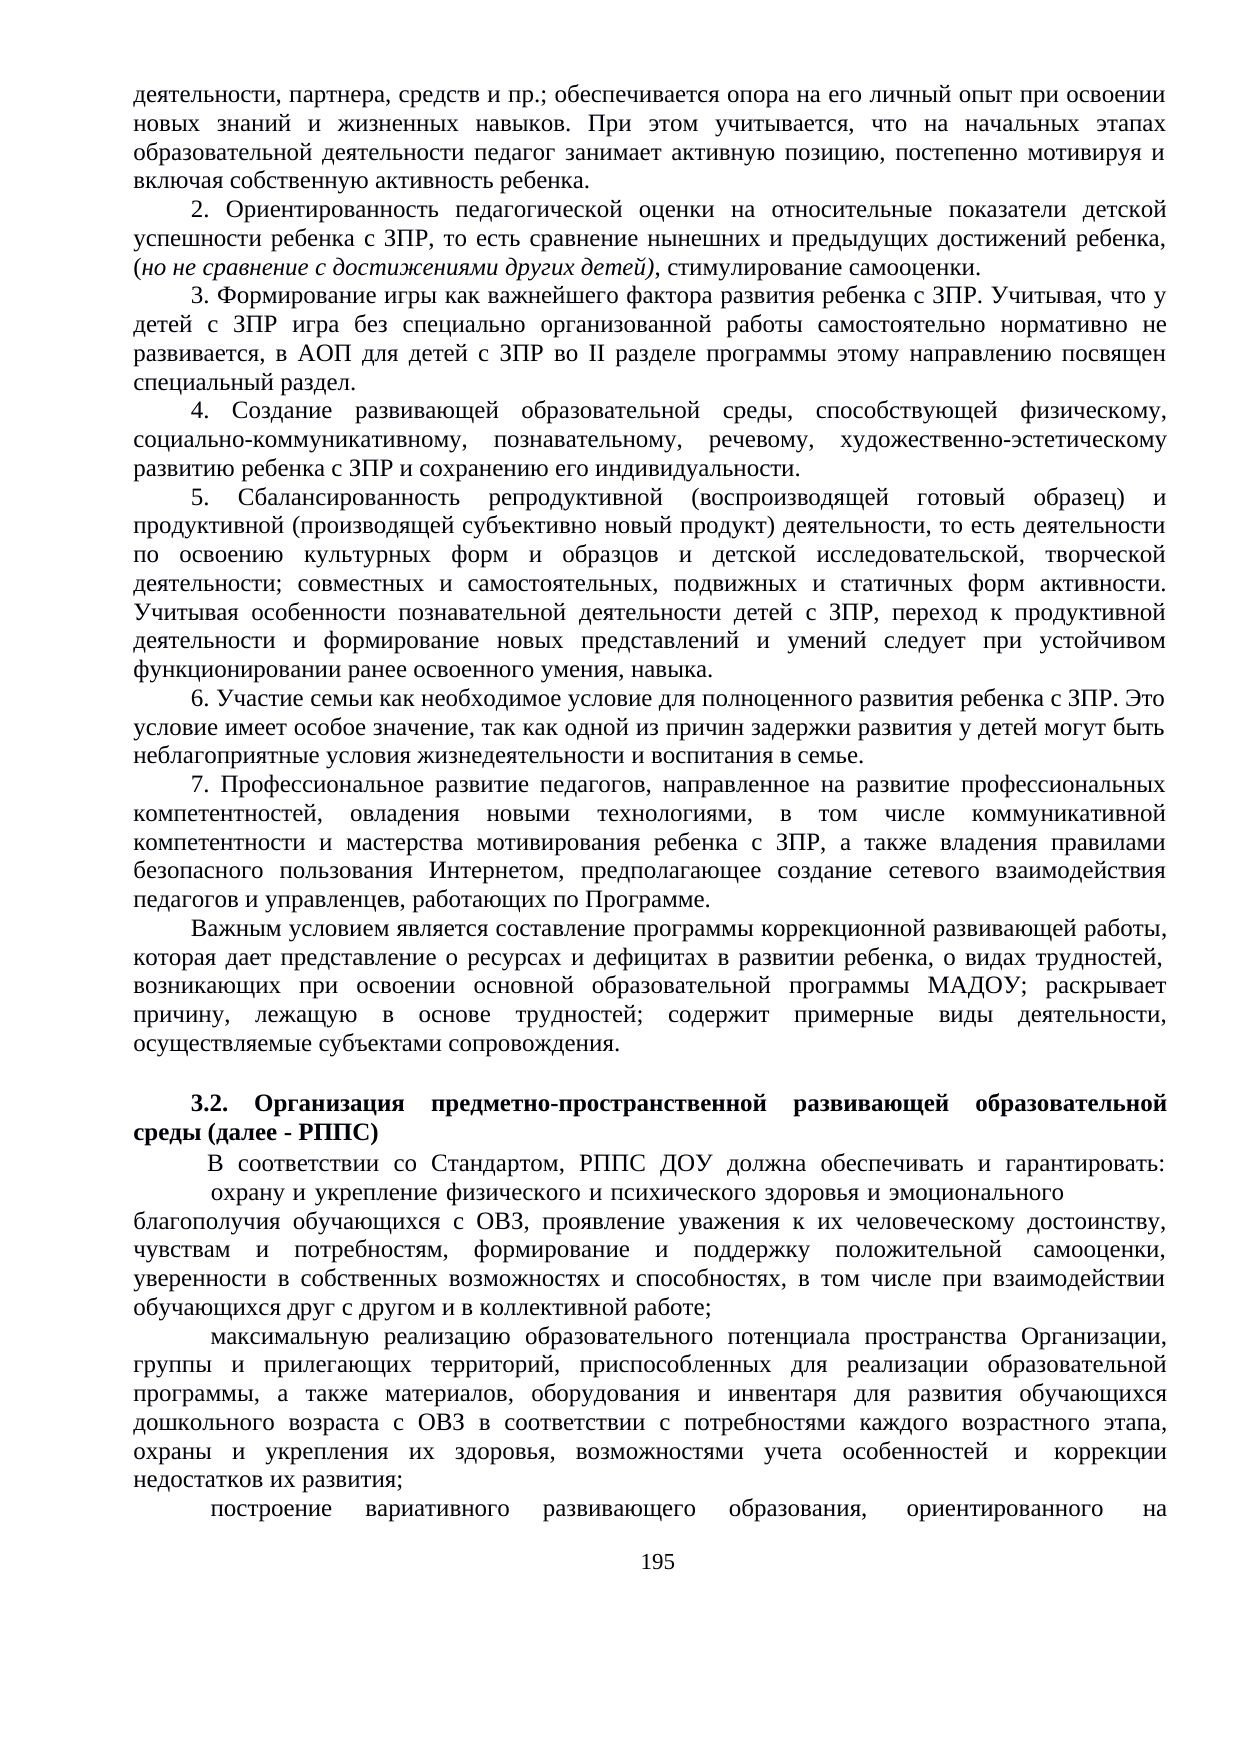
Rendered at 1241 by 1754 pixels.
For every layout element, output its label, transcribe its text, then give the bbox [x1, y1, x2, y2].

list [133, 79, 1166, 194]
list Сбалансированность репродуктивной (воспроизводящей готовый образец) и продуктивной (производящей субъективно новый продукт) деятельности, то есть деятельности по освоению культурных форм и образцов и детской исследовательской, творческой деятельности; совместных и самостоятельных, подвижных и статичных форм активности. Учитывая особенности познавательной деятельности детей с ЗПР, переход к продуктивной деятельности и формирование новых представлений и умений следует при устойчивом функционировании ранее освоенного умения, навыка. [133, 482, 1166, 683]
text Важным условием является составление программы коррекционной развивающей работы, которая дает представление о ресурсах и дефицитах в развитии ребенка, о видах трудностей, [133, 913, 1167, 971]
subtitle Организация предметно-пространственной развивающей образовательной среды (далее - РППС) [133, 1089, 1167, 1146]
text благополучия обучающихся с ОВЗ, проявление уважения к их человеческому достоинству, чувствам и потребностям, формирование и поддержку положительной самооценки, уверенности в собственных возможностях и способностях, в том числе при взаимодействии обучающихся друг с другом и в коллективной работе; [133, 1206, 1166, 1321]
text максимальную реализацию образовательного потенциала пространства Организации, группы и прилегающих территорий, приспособленных для реализации образовательной программы, а также материалов, оборудования и инвентаря для развития обучающихся дошкольного возраста с ОВЗ в соответствии с потребностями каждого возрастного этапа, охраны и укрепления их здоровья, возможностями учета особенностей и коррекции недостатков их развития; [133, 1321, 1167, 1493]
list Участие семьи как необходимое условие для полноценного развития ребенка с ЗПР. Это условие имеет особое значение, так как одной из причин задержки развития у детей могут быть неблагоприятные условия жизнедеятельности и воспитания в семье. [133, 683, 1166, 769]
text возникающих при освоении основной образовательной программы МАДОУ; раскрывает причину, лежащую в основе трудностей; содержит примерные виды деятельности, осуществляемые субъектами сопровождения. [133, 971, 1167, 1057]
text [133, 1493, 1167, 1522]
list Создание развивающей образовательной среды, способствующей физическому, социально-коммуникативному, познавательному, речевому, художественно-эстетическому развитию ребенка с ЗПР и сохранению его индивидуальности. [133, 395, 1167, 482]
list Формирование игры как важнейшего фактора развития ребенка с ЗПР. Учитывая, что у детей с ЗПР игра без специально организованной работы самостоятельно нормативно не развивается, в АОП для детей с ЗПР во II разделе программы этому направлению посвящен специальный раздел. [133, 280, 1167, 395]
list Ориентированность педагогической оценки на относительные показатели детской успешности ребенка с ЗПР, то есть сравнение нынешних и предыдущих достижений ребенка, (но не сравнение с достижениями других детей), стимулирование самооценки. [133, 194, 1167, 280]
list Профессиональное развитие педагогов, направленное на развитие профессиональных компетентностей, овладения новыми технологиями, в том числе коммуникативной компетентности и мастерства мотивирования ребенка с ЗПР, а также владения правилами безопасного пользования Интернетом, предполагающее создание сетевого взаимодействия педагогов и управленцев, работающих по Программе. [133, 769, 1166, 913]
text В соответствии со Стандартом, РППС ДОУ должна обеспечивать и гарантировать: охрану и укрепление физического и психического здоровья и эмоционального [207, 1148, 1166, 1206]
